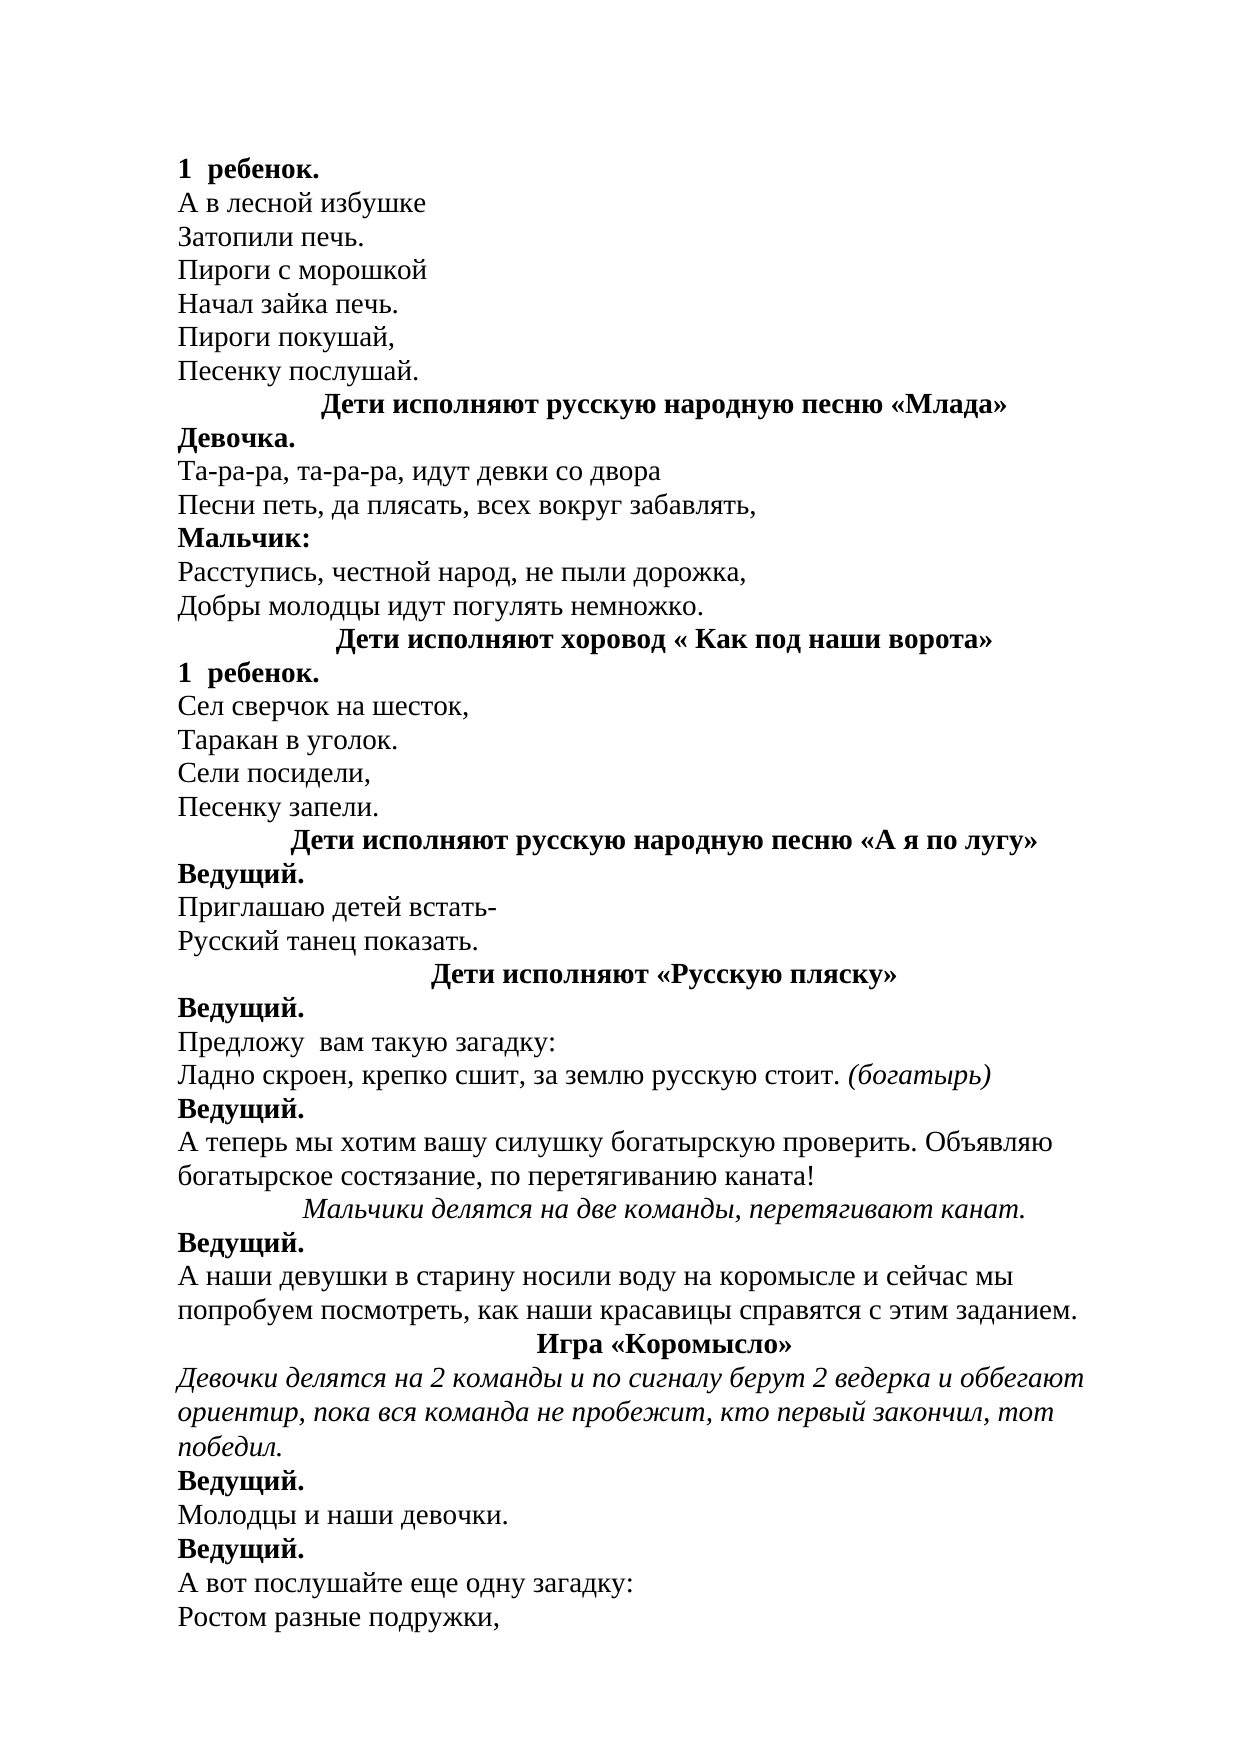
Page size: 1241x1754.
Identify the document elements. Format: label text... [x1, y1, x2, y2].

text А теперь мы хотим вашу силушку богатырскую проверить. Объявляю богатырское состязание, по перетягиванию каната! [177, 1124, 1152, 1191]
text Сели посидели, [177, 755, 1152, 789]
text Дети исполняют «Русскую пляску» [177, 957, 1152, 990]
text Дети исполняют русскую народную песню «А я по лугу» [177, 822, 1152, 856]
text Ведущий. [177, 1531, 1152, 1565]
text Песни петь, да плясать, всех вокруг забавлять, [177, 487, 1152, 521]
text Мальчики делятся на две команды, перетягивают канат. [177, 1191, 1152, 1225]
text Добры молодцы идут погулять немножко. [177, 588, 1152, 621]
text Ведущий. [177, 1462, 1152, 1496]
text Пироги покушай, [177, 319, 1152, 353]
text А в лесной избушке [177, 185, 1152, 219]
text Дети исполняют русскую народную песню «Млада» [177, 386, 1152, 420]
text Девочки делятся на 2 команды и по сигналу берут 2 ведерка и оббегают ориентир, пока вся команда не пробежит, кто первый закончил, тот победил. [177, 1360, 1152, 1462]
text Девочка. [177, 420, 1152, 453]
text Игра «Коромысло» [177, 1326, 1152, 1360]
text Песенку запели. [177, 789, 1152, 822]
text Затопили печь. [177, 219, 1152, 252]
text Та-ра-ра, та-ра-ра, идут девки со двора [177, 453, 1152, 487]
text Ведущий. [177, 1091, 1152, 1124]
text Ростом разные подружки, [177, 1599, 1152, 1633]
text Песенку послушай. [177, 353, 1152, 386]
text Русский танец показать. [177, 923, 1152, 957]
text 1 ребенок. [177, 655, 1152, 688]
text Приглашаю детей встать- [177, 889, 1152, 923]
text Пироги с морошкой [177, 252, 1152, 286]
text Дети исполняют хоровод « Как под наши ворота» [177, 621, 1152, 655]
text Таракан в уголок. [177, 722, 1152, 755]
text Ведущий. [177, 990, 1152, 1024]
text А наши девушки в старину носили воду на коромысле и сейчас мы попробуем посмотреть, как наши красавицы справятся с этим заданием. [177, 1258, 1152, 1326]
text Предложу вам такую загадку: [177, 1024, 1152, 1057]
text Расступись, честной народ, не пыли дорожка, [177, 554, 1152, 588]
text Ведущий. [177, 856, 1152, 889]
text Ладно скроен, крепко сшит, за землю русскую стоит. (богатырь) [177, 1057, 1152, 1091]
text Мальчик: [177, 521, 1152, 554]
text Ведущий. [177, 1225, 1152, 1258]
text Начал зайка печь. [177, 286, 1152, 319]
text А вот послушайте еще одну загадку: [177, 1565, 1152, 1599]
text 1 ребенок. [177, 152, 1152, 185]
text Молодцы и наши девочки. [177, 1496, 1152, 1531]
text Сел сверчок на шесток, [177, 688, 1152, 722]
